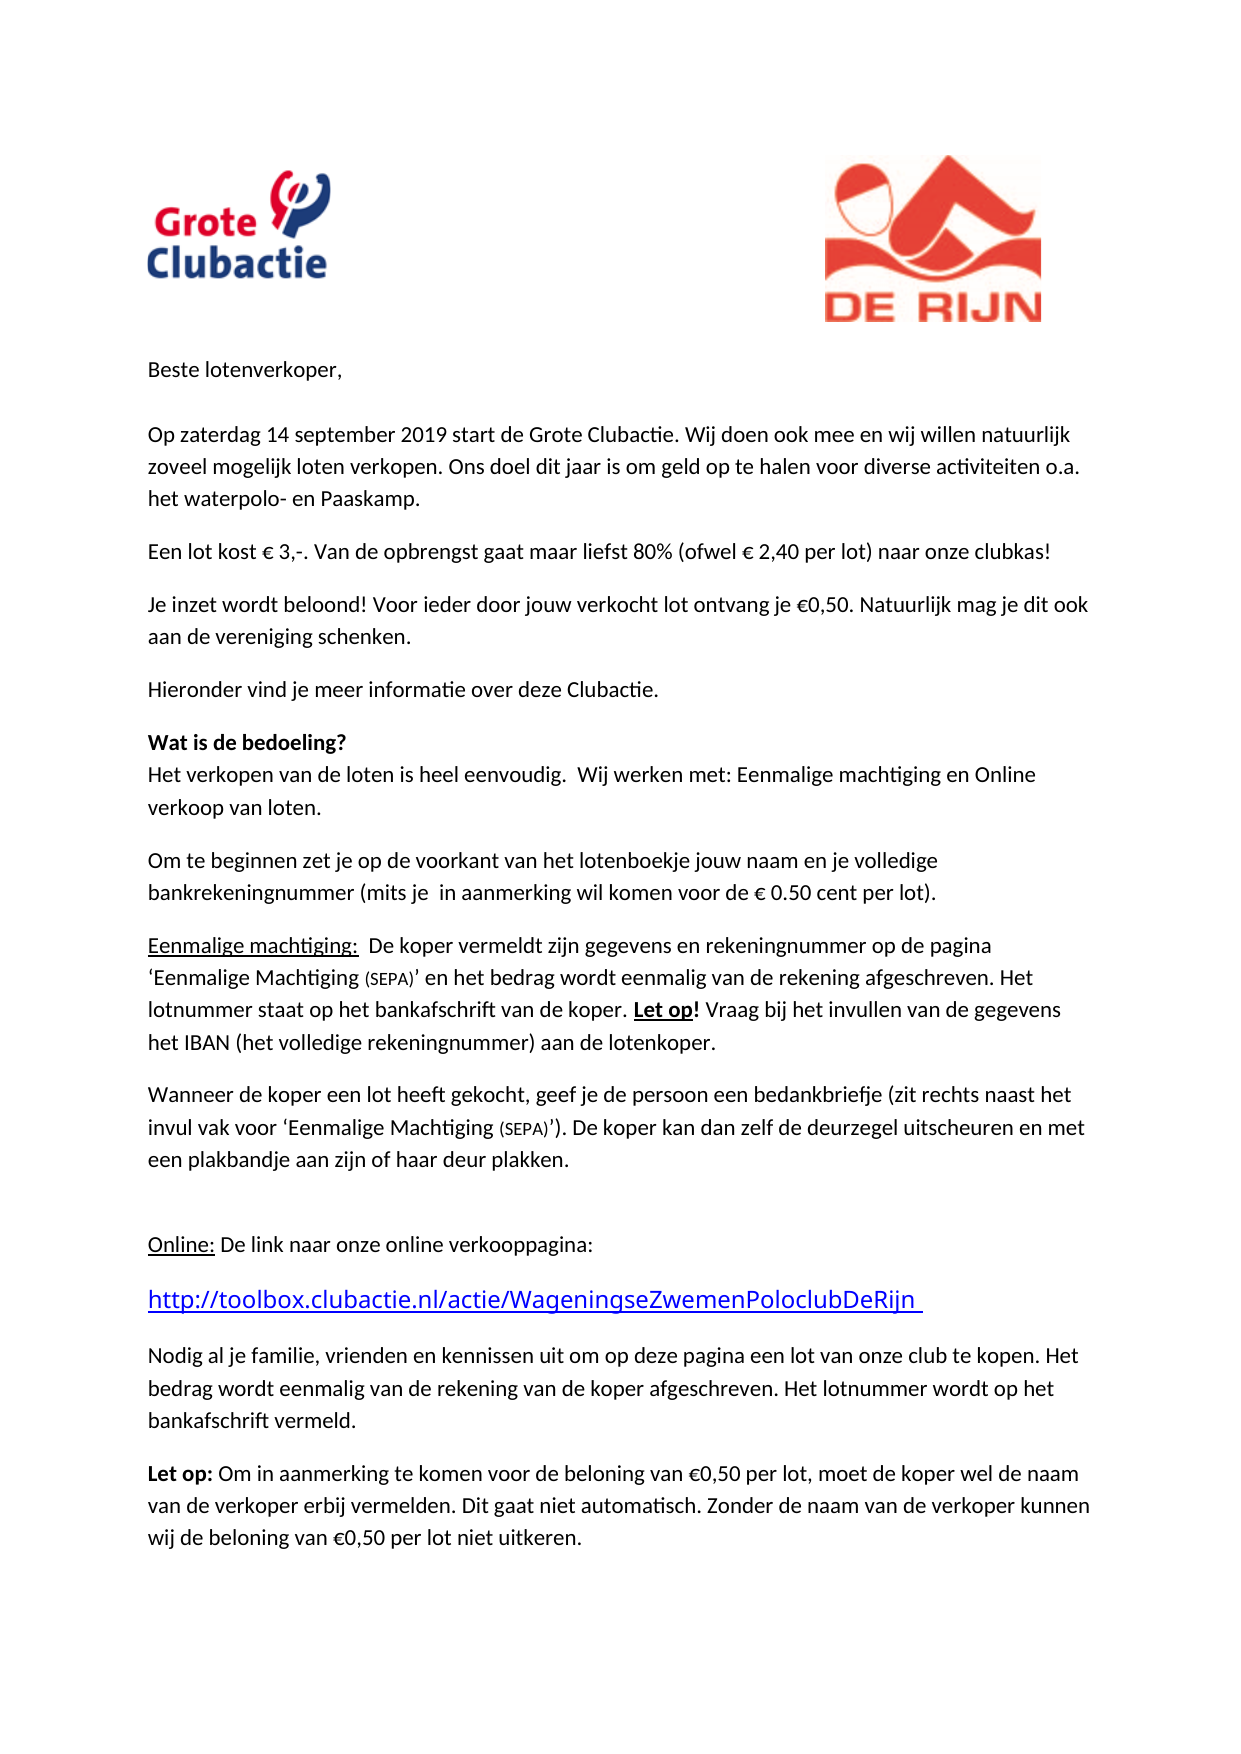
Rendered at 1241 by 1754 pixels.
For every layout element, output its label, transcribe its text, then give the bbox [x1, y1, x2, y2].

picture [825, 155, 1042, 322]
text Een lot kost € 3,-. Van de opbrengst gaat maar liefst 80% (ofwel € 2,40 per lot) naar onze clubkas! [148, 537, 1093, 565]
text Je inzet wordt beloond! Voor ieder door jouw verkocht lot ontvang je €0,50. Natuurlijk mag je dit ook aan de vereniging schenken. [148, 590, 1093, 650]
text Om te beginnen zet je op de voorkant van het lotenboekje jouw naam en je volledige bankrekeningnummer (mits je in aanmerking wil komen voor de € 0.50 cent per lot). [148, 846, 1093, 906]
text Hieronder vind je meer informatie over deze Clubactie. [148, 675, 1093, 703]
text Beste lotenverkoper, Op zaterdag 14 september 2019 start de Grote Clubactie. Wij doen ook mee en wij willen natuurlijk zoveel mogelijk loten verkopen. Ons doel dit jaar is om geld op te halen voor diverse activiteiten o.a. het waterpolo- en Paaskamp. [148, 355, 1093, 512]
text Online: De link naar onze online verkooppagina: [148, 1230, 1093, 1258]
text Wat is de bedoeling? Het verkopen van de loten is heel eenvoudig. Wij werken met: Eenmalige machtiging en Online verkoop van loten. [148, 728, 1093, 821]
text http://toolbox.clubactie.nl/actie/WageningseZwemenPoloclubDeRijn [148, 1283, 1093, 1316]
text Nodig al je familie, vrienden en kennissen uit om op deze pagina een lot van onze club te kopen. Het bedrag wordt eenmalig van de rekening van de koper afgeschreven. Het lotnummer wordt op het bankafschrift vermeld. [148, 1341, 1093, 1434]
picture [147, 147, 331, 331]
text Eenmalige machtiging: De koper vermeldt zijn gegevens en rekeningnummer op de pagina ‘Eenmalige Machtiging (SEPA)’ en het bedrag wordt eenmalig van de rekening afgeschreven. Het lotnummer staat op het bankafschrift van de koper. Let op! Vraag bij het invullen van de gegevens het IBAN (het volledige rekeningnummer) aan de lotenkoper. [148, 931, 1093, 1056]
text Let op: Om in aanmerking te komen voor de beloning van €0,50 per lot, moet de koper wel de naam van de verkoper erbij vermelden. Dit gaat niet automatisch. Zonder de naam van de verkoper kunnen wij de beloning van €0,50 per lot niet uitkeren. [148, 1459, 1093, 1551]
text Wanneer de koper een lot heeft gekocht, geef je de persoon een bedankbriefje (zit rechts naast het invul vak voor ‘Eenmalige Machtiging (SEPA)’). De koper kan dan zelf de deurzegel uitscheuren en met een plakbandje aan zijn of haar deur plakken. [148, 1081, 1093, 1205]
